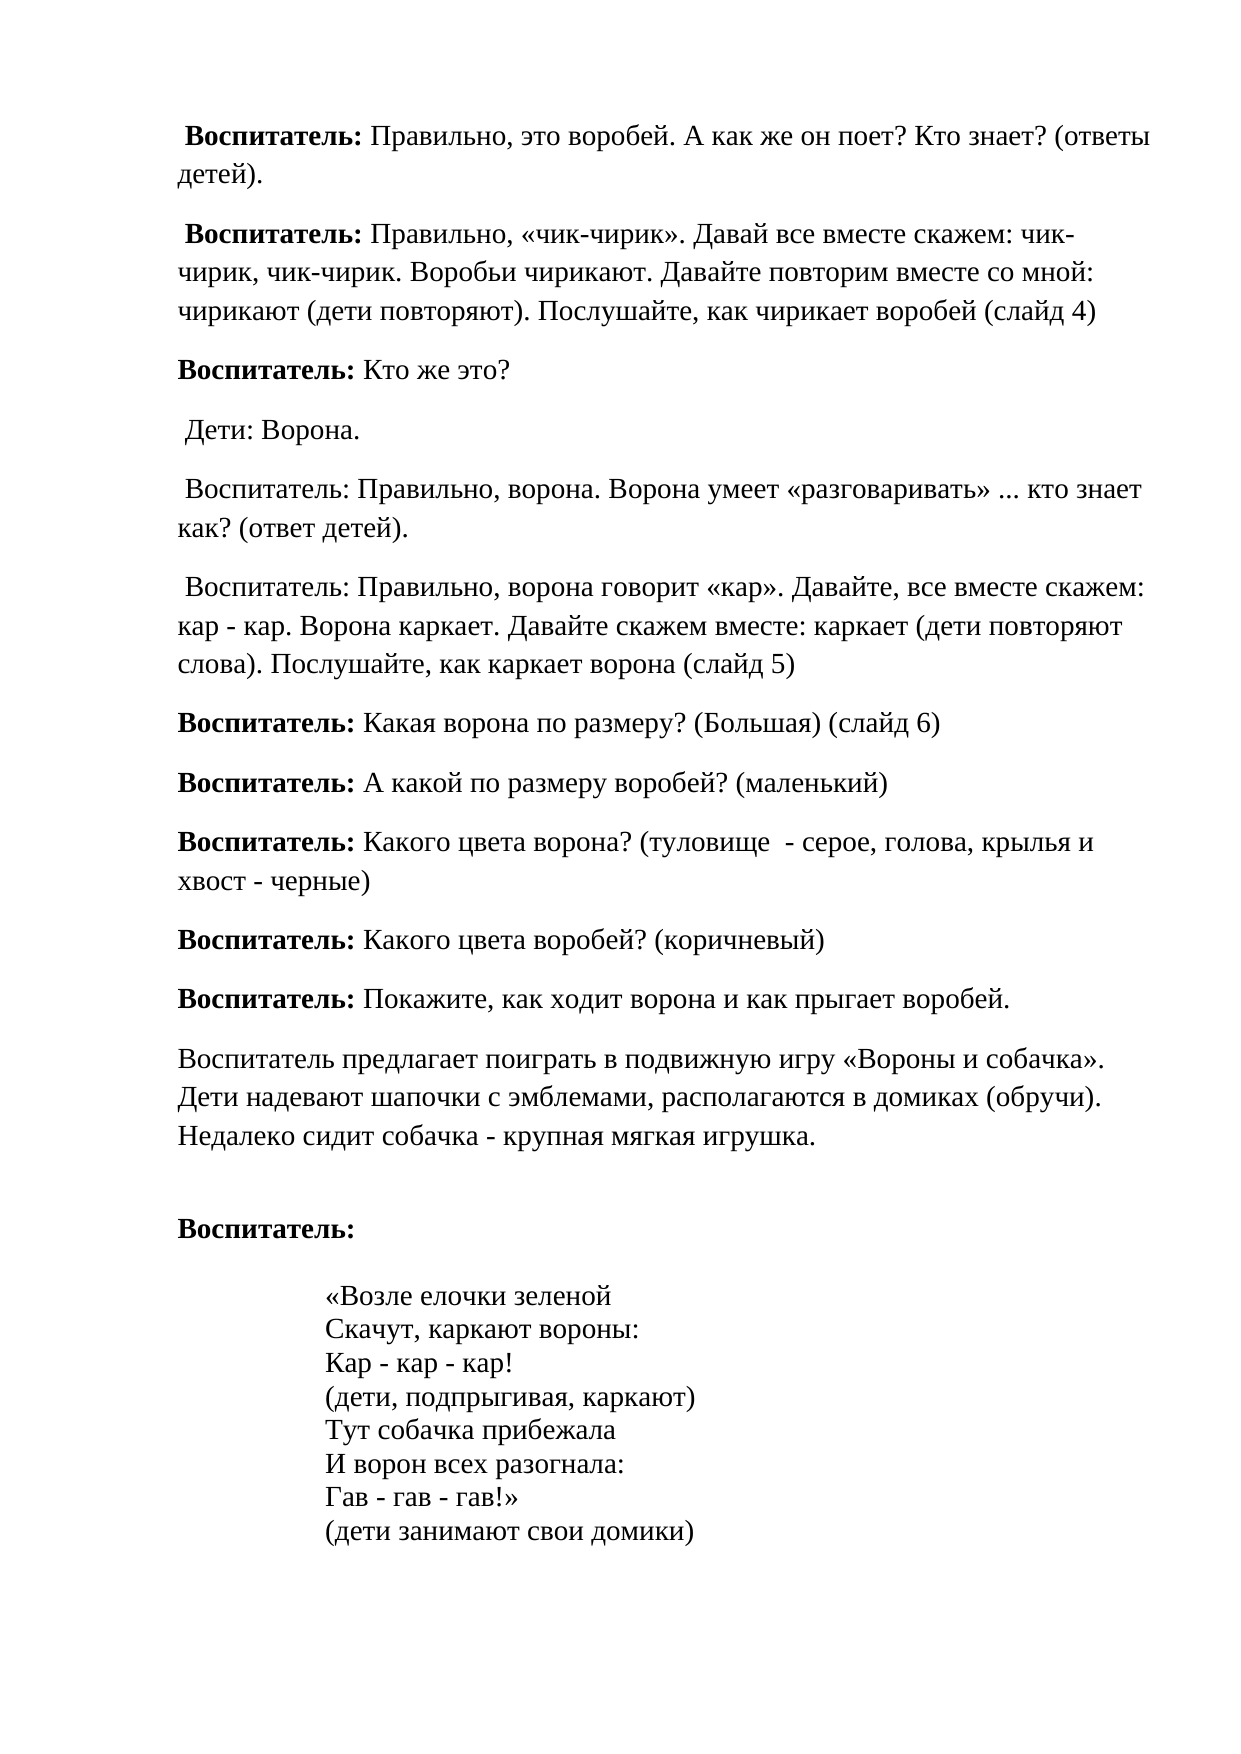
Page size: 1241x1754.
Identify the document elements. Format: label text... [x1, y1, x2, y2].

text Воспитатель: Какого цвета ворона? (туловище - серое, голова, крылья и хвост - черные) [177, 824, 1152, 896]
text Воспитатель: А какой по размеру воробей? (маленький) [177, 765, 1152, 798]
text И ворон всех разогнала: [177, 1446, 1152, 1479]
text Воспитатель: [177, 1211, 1152, 1244]
text Воспитатель: Покажите, как ходит ворона и как прыгает воробей. [177, 982, 1152, 1015]
text Воспитатель: Кто же это? [177, 352, 1152, 386]
text Кар - кар - кар! [177, 1345, 1152, 1379]
text Воспитатель предлагает поиграть в подвижную игру «Вороны и собачка». Дети надевают шапочки с эмблемами, располагаются в домиках (обручи). Недалеко сидит собачка - крупная мягкая игрушка. [177, 1041, 1152, 1152]
text «Возле елочки зеленой [177, 1278, 1152, 1312]
text Воспитатель: Правильно, это воробей. А как же он поет? Кто знает? (ответы детей). [177, 118, 1152, 190]
text Дети: Ворона. [177, 412, 1152, 445]
text Тут собачка прибежала [177, 1412, 1152, 1446]
text Воспитатель: Какого цвета воробей? (коричневый) [177, 922, 1152, 956]
text Скачут, каркают вороны: [177, 1312, 1152, 1345]
text Воспитатель: Правильно, ворона. Ворона умеет «разговаривать» ... кто знает как? (ответ детей). [177, 471, 1152, 543]
text Воспитатель: Правильно, «чик-чирик». Давай все вместе скажем: чик-чирик, чик-чирик. Воробьи чирикают. Давайте повторим вместе со мной: чирикают (дети повторяют). Послушайте, как чирикает воробей (слайд 4) [177, 216, 1152, 327]
text Воспитатель: Какая ворона по размеру? (Большая) (слайд 6) [177, 706, 1152, 739]
text (дети занимают свои домики) [177, 1513, 1152, 1546]
text Гав - гав - гав!» [177, 1479, 1152, 1513]
text (дети, подпрыгивая, каркают) [177, 1379, 1152, 1412]
text Воспитатель: Правильно, ворона говорит «кар». Давайте, все вместе скажем: кар - кар. Ворона каркает. Давайте скажем вместе: каркает (дети повторяют слова). Послушайте, как каркает ворона (слайд 5) [177, 569, 1152, 680]
